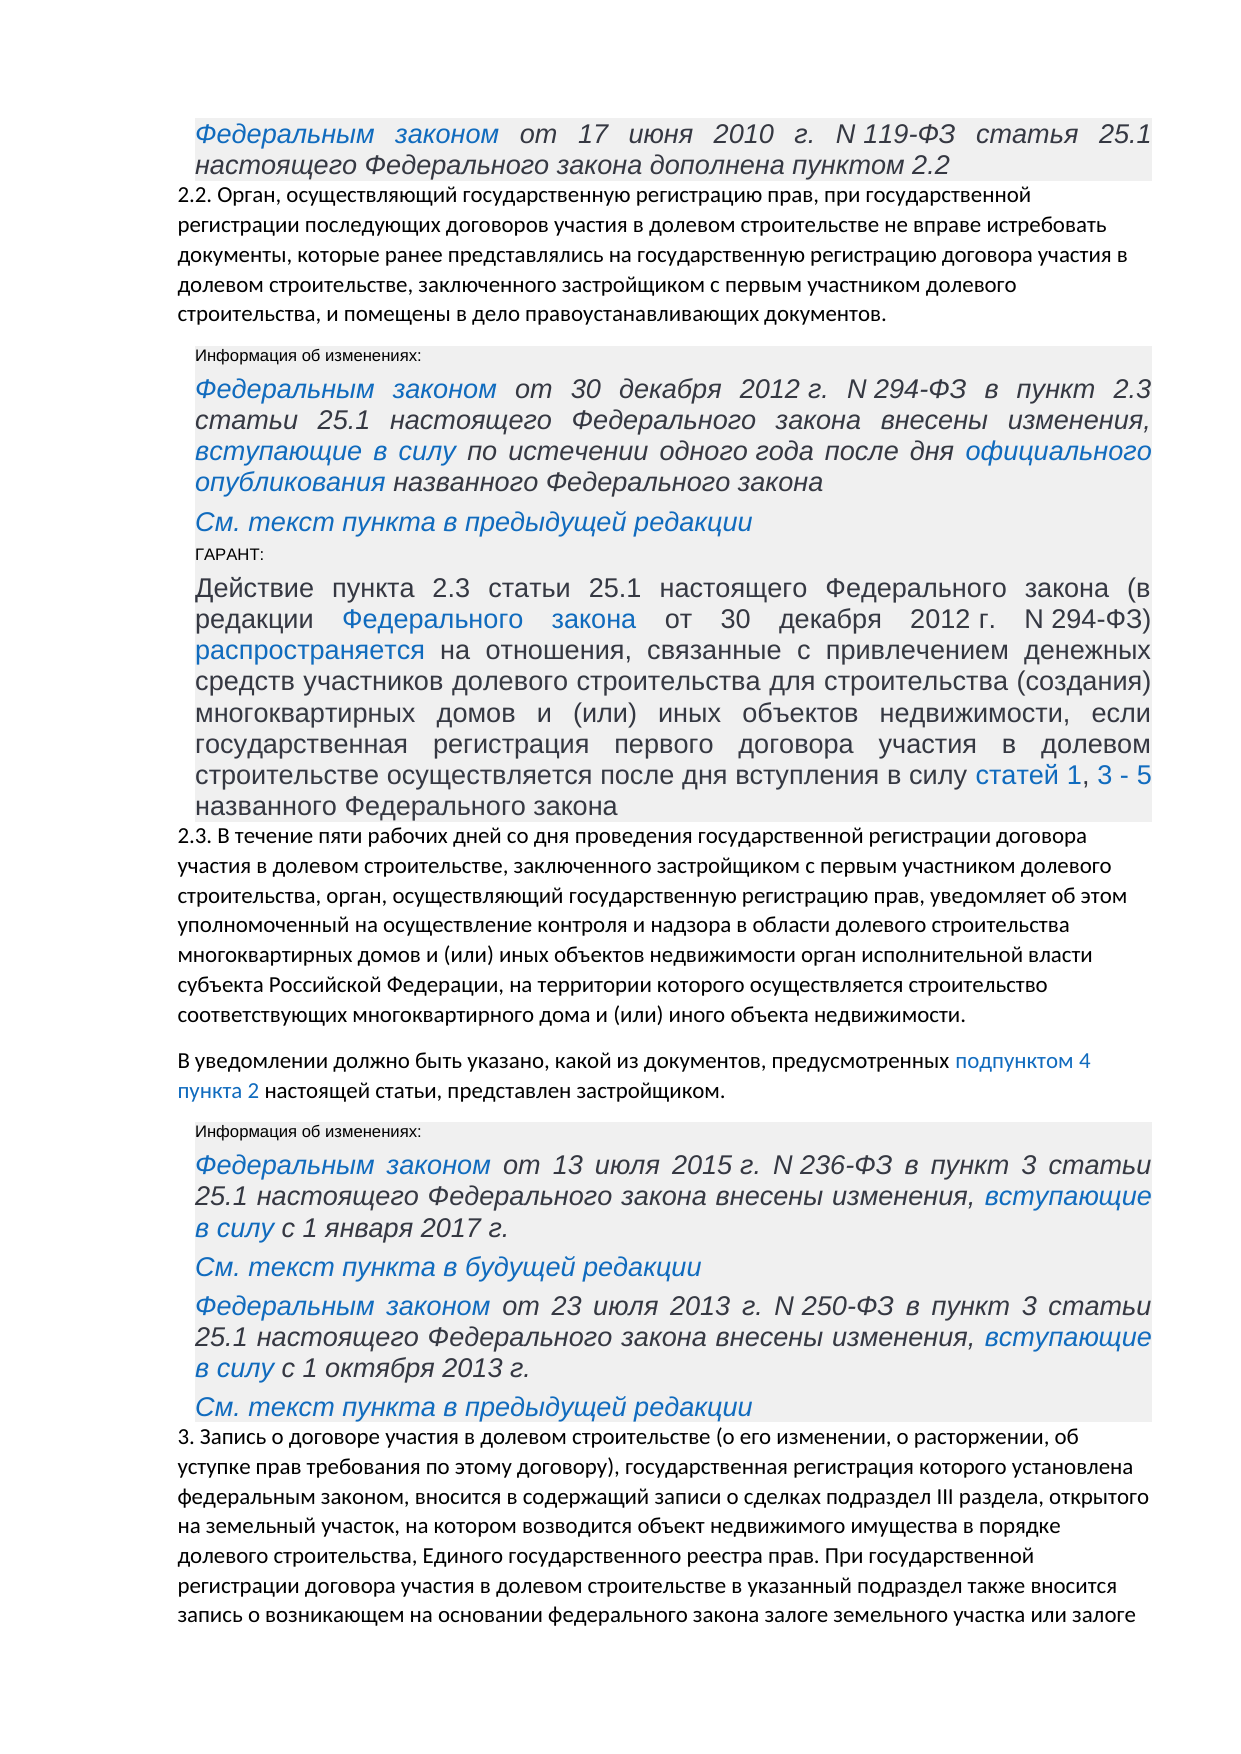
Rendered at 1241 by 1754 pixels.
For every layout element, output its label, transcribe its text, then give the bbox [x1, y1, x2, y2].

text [177, 1422, 1152, 1629]
text Федеральным законом от 13 июля 2015 г. N 236-ФЗ в пункт 3 статьи 25.1 настоящего Федерального закона внесены изменения, вступающие в силу с 1 января 2017 г. [195, 1149, 1152, 1243]
text См. текст пункта в будущей редакции [195, 1251, 1152, 1282]
text ГАРАНТ: [195, 544, 1152, 564]
text Информация об изменениях: [195, 346, 1152, 365]
text Действие пункта 2.3 статьи 25.1 настоящего Федерального закона (в редакции Федерального закона от 30 декабря 2012 г. N 294-ФЗ) распространяется на отношения, связанные с привлечением денежных средств участников долевого строительства для строительства (создания) многоквартирных домов и (или) иных объектов недвижимости, если государственная регистрация первого договора участия в долевом строительстве осуществляется после дня вступления в силу статей 1, 3 - 5 названного Федерального закона [195, 572, 1152, 822]
text Федеральным законом от 23 июля 2013 г. N 250-ФЗ в пункт 3 статьи 25.1 настоящего Федерального закона внесены изменения, вступающие в силу с 1 октября 2013 г. [195, 1290, 1152, 1383]
text Информация об изменениях: [195, 1122, 1152, 1141]
text Федеральным законом от 30 декабря 2012 г. N 294-ФЗ в пункт 2.3 статьи 25.1 настоящего Федерального закона внесены изменения, вступающие в силу по истечении одного года после дня официального опубликования названного Федерального закона [195, 373, 1152, 498]
text В уведомлении должно быть указано, какой из документов, предусмотренных подпунктом 4 пункта 2 настоящей статьи, представлен застройщиком. [177, 1046, 1152, 1104]
text См. текст пункта в предыдущей редакции [195, 1391, 1152, 1422]
text См. текст пункта в предыдущей редакции [195, 506, 1152, 537]
text Федеральным законом от 17 июня 2010 г. N 119-ФЗ статья 25.1 настоящего Федерального закона дополнена пунктом 2.2 [195, 118, 1152, 181]
text 2.3. В течение пяти рабочих дней со дня проведения государственной регистрации договора участия в долевом строительстве, заключенного застройщиком с первым участником долевого строительства, орган, осуществляющий государственную регистрацию прав, уведомляет об этом уполномоченный на осуществление контроля и надзора в области долевого строительства многоквартирных домов и (или) иных объектов недвижимости орган исполнительной власти субъекта Российской Федерации, на территории которого осуществляется строительство соответствующих многоквартирного дома и (или) иного объекта недвижимости. [177, 822, 1152, 1028]
text 2.2. Орган, осуществляющий государственную регистрацию прав, при государственной регистрации последующих договоров участия в долевом строительстве не вправе истребовать документы, которые ранее представлялись на государственную регистрацию договора участия в долевом строительстве, заключенного застройщиком с первым участником долевого строительства, и помещены в дело правоустанавливающих документов. [177, 181, 1152, 327]
